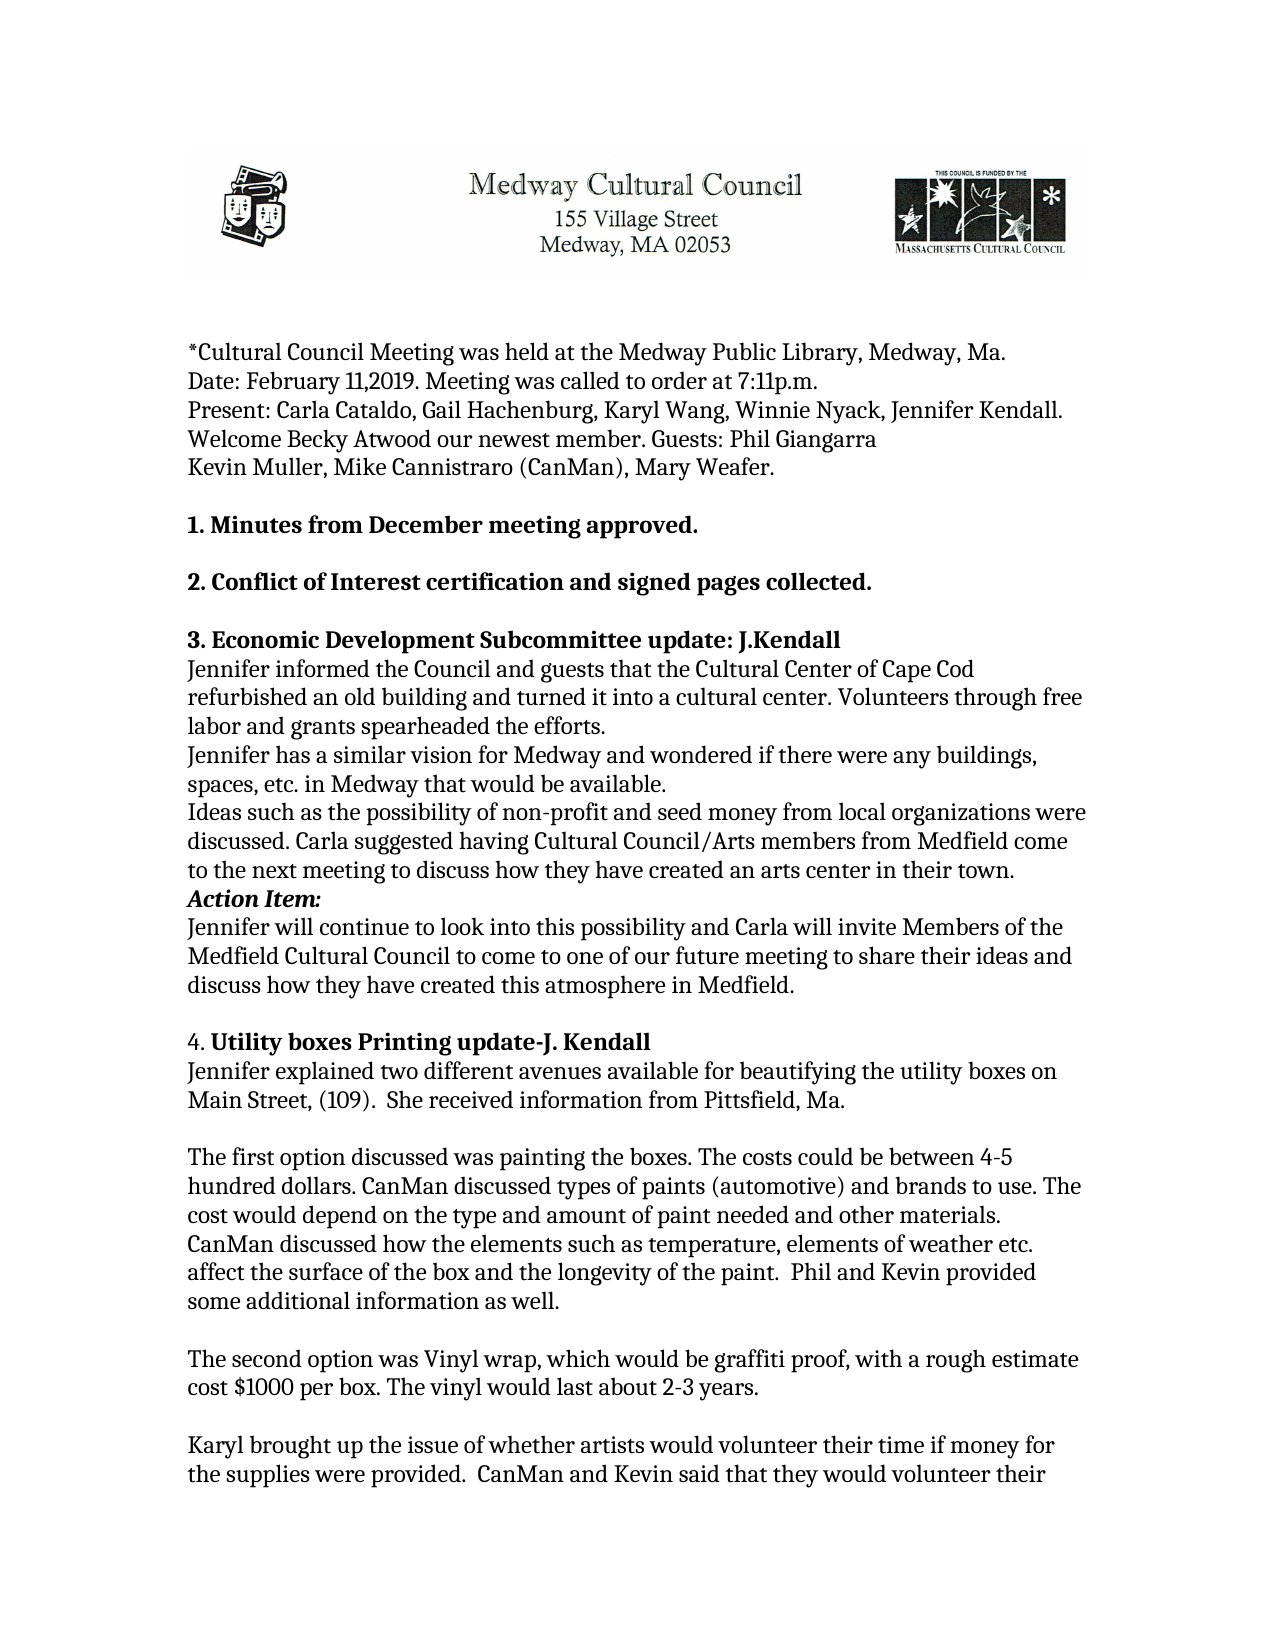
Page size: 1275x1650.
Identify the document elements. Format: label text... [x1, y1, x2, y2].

text Jennifer will continue to look into this possibility and Carla will invite Members of the Medfield Cultural Council to come to one of our future meeting to share their ideas and discuss how they have created this atmosphere in Medfield. [187, 913, 1087, 999]
text Present: Carla Cataldo, Gail Hachenburg, Karyl Wang, Winnie Nyack, Jennifer Kendall. Welcome Becky Atwood our newest member. Guests: Phil Giangarra [187, 396, 1087, 453]
text *Cultural Council Meeting was held at the Medway Public Library, Medway, Ma. [187, 338, 1087, 367]
text Jennifer has a similar vision for Medway and wondered if there were any buildings, spaces, etc. in Medway that would be available. [187, 741, 1087, 798]
text Jennifer explained two different avenues available for beautifying the utility boxes on Main Street, (109). She received information from Pittsfield, Ma. [187, 1057, 1087, 1114]
text Date: February 11,2019. Meeting was called to order at 7:11p.m. [187, 367, 1087, 396]
text The first option discussed was painting the boxes. The costs could be between 4-5 hundred dollars. CanMan discussed types of paints (automotive) and brands to use. The cost would depend on the type and amount of paint needed and other materials. CanMan discussed how the elements such as temperature, elements of weather etc. affect the surface of the box and the longevity of the paint. Phil and Kevin provided some additional information as well. [187, 1143, 1087, 1316]
text Kevin Muller, Mike Cannistraro (CanMan), Mary Weafer. [187, 453, 1087, 482]
text 2. Conflict of Interest certification and signed pages collected. [187, 568, 1087, 597]
text 1. Minutes from December meeting approved. [187, 511, 1087, 539]
picture [187, 150, 1088, 281]
text 4. Utility boxes Printing update-J. Kendall [187, 1028, 1087, 1057]
text Jennifer informed the Council and guests that the Cultural Center of Cape Cod refurbished an old building and turned it into a cultural center. Volunteers through free labor and grants spearheaded the efforts. [187, 654, 1087, 741]
text 3. Economic Development Subcommittee update: J.Kendall [187, 626, 1087, 654]
text Ideas such as the possibility of non-profit and seed money from local organizations were discussed. Carla suggested having Cultural Council/Arts members from Medfield come to the next meeting to discuss how they have created an arts center in their town. [187, 798, 1087, 884]
text Action Item: [187, 884, 1087, 913]
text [187, 1431, 1087, 1488]
text The second option was Vinyl wrap, which would be graffiti proof, with a rough estimate cost $1000 per box. The vinyl would last about 2-3 years. [187, 1344, 1087, 1402]
